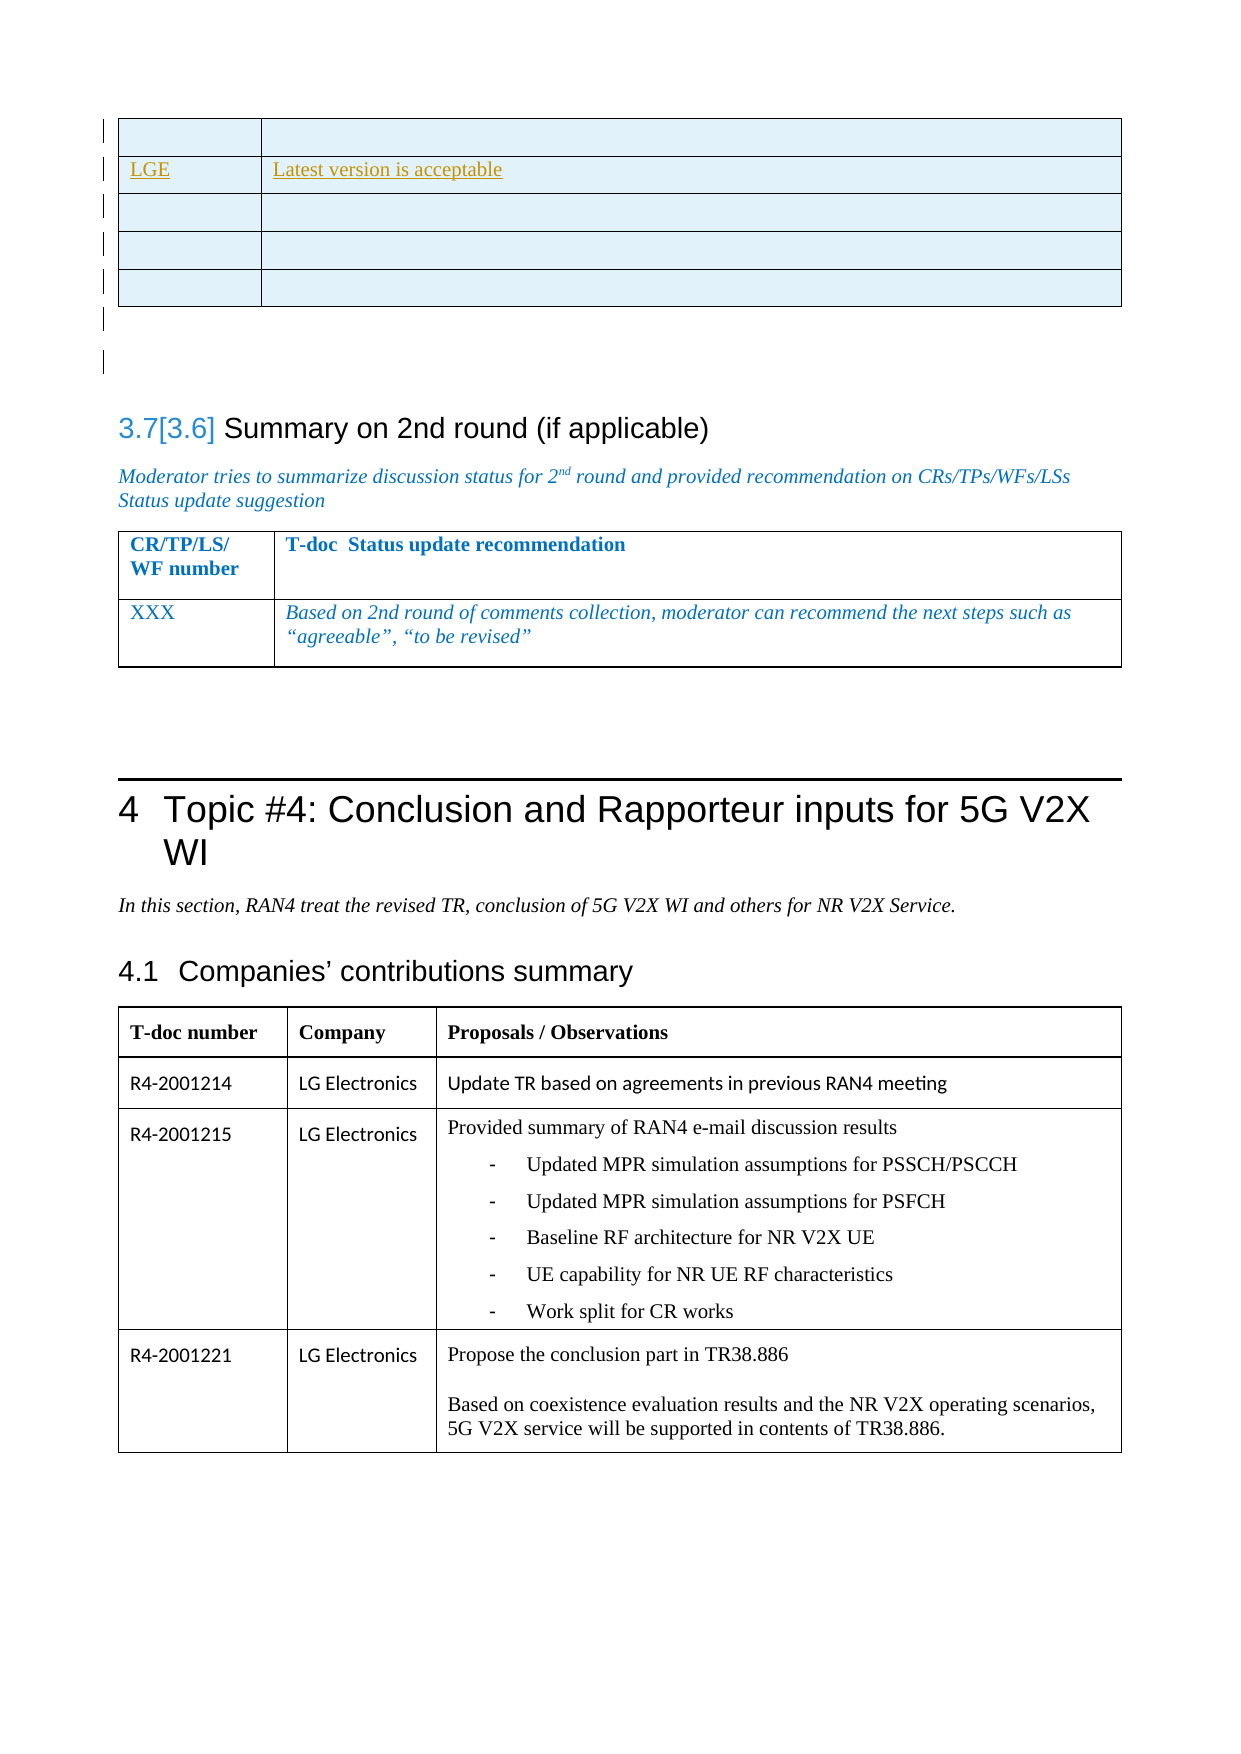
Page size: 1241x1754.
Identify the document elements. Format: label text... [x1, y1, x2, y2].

table_cell XXX [119, 600, 274, 666]
table_cell LG Electronics [288, 1330, 436, 1452]
table_cell R4-2001221 [119, 1330, 287, 1452]
table_cell LG Electronics [288, 1058, 436, 1108]
text Moderator tries to summarize discussion status for 2nd round and provided recommendation on CRs/TPs/WFs/LSs Status update suggestion [118, 464, 1122, 512]
table_cell Propose the conclusion part in TR38.886 Based on coexistence evaluation results and the NR V2X operating scenarios, 5G V2X service will be supported in contents of TR38.886. [437, 1330, 1121, 1452]
table_cell R4-2001215 [119, 1109, 287, 1329]
table_cell LG Electronics [288, 1109, 436, 1329]
table_header CR/TP/LS/WF number [119, 532, 274, 598]
table_header T-doc Status update recommendation [275, 532, 1121, 598]
subtitle Topic #4: Conclusion and Rapporteur inputs for 5G V2X WI [118, 781, 1122, 874]
table_cell Update TR based on agreements in previous RAN4 meeting [437, 1058, 1121, 1108]
table_cell Provided summary of RAN4 e-mail discussion results Updated MPR simulation assumptions for PSSCH/PSCCH Updated MPR simulation assumptions for PSFCH Baseline RF architecture for NR V2X UE UE capability for NR UE RF characteristics Work split for CR works [437, 1109, 1121, 1329]
text In this section, RAN4 treat the revised TR, conclusion of 5G V2X WI and others for NR V2X Service. [118, 892, 1122, 917]
table_header T-doc number [119, 1008, 287, 1056]
table_header Proposals / Observations [437, 1008, 1121, 1056]
table_header Company [288, 1008, 436, 1056]
table_cell R4-2001214 [119, 1058, 287, 1108]
subtitle Summary on 2nd round (if applicable) [118, 411, 1122, 445]
table_cell Based on 2nd round of comments collection, moderator can recommend the next steps such as “agreeable”, “to be revised” [275, 600, 1121, 666]
subtitle Companies’ contributions summary [118, 954, 1122, 988]
